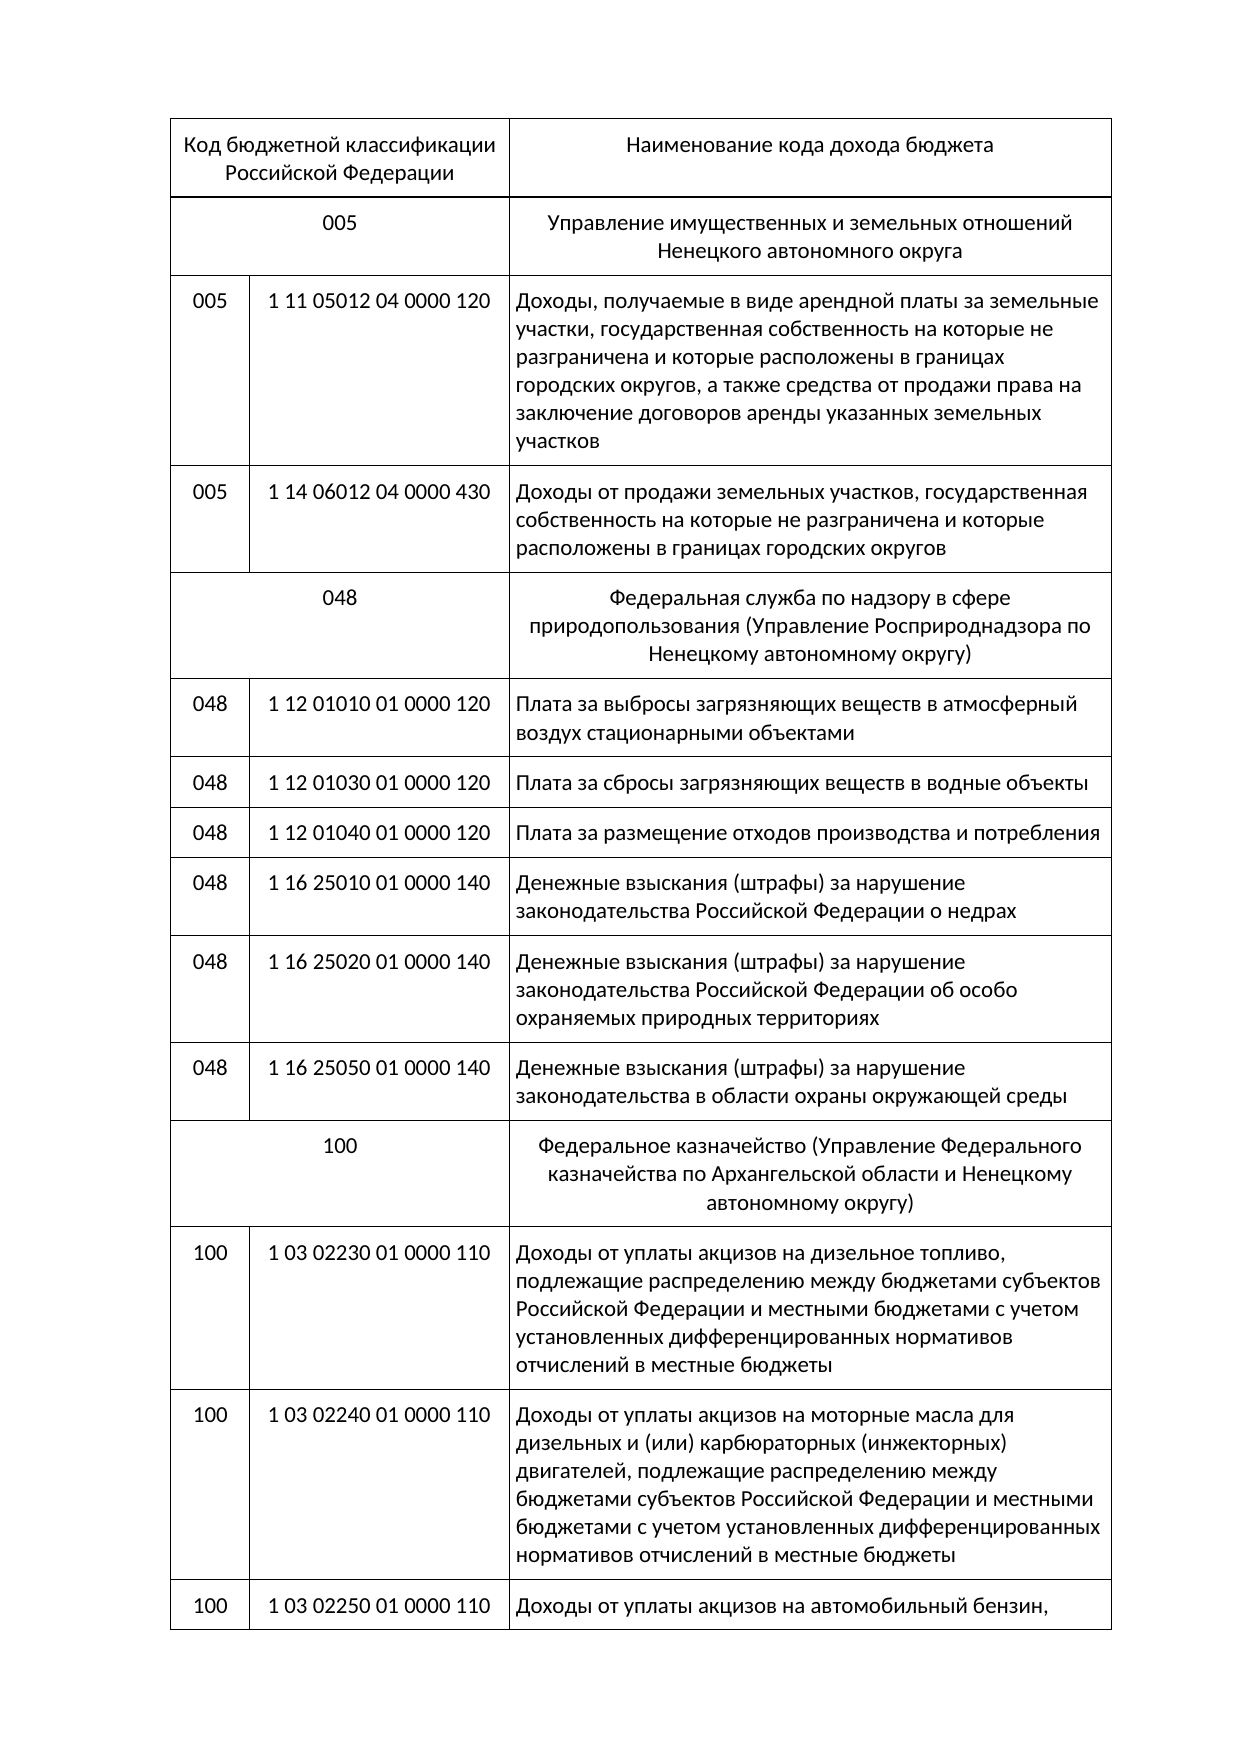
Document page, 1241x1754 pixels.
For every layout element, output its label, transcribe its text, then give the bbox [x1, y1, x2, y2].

table_cell Плата за сбросы загрязняющих веществ в водные объекты [510, 757, 1111, 807]
table_header Код бюджетной классификации Российской Федерации [171, 119, 509, 196]
table_cell 005 [171, 276, 249, 465]
table_cell Доходы от уплаты акцизов на моторные масла для дизельных и (или) карбюраторных (инжекторных) двигателей, подлежащие распределению между бюджетами субъектов Российской Федерации и местными бюджетами с учетом установленных дифференцированных нормативов отчислений в местные бюджеты [510, 1390, 1111, 1579]
table_header Наименование кода дохода бюджета [510, 119, 1111, 196]
table_cell Доходы от уплаты акцизов на дизельное топливо, подлежащие распределению между бюджетами субъектов Российской Федерации и местными бюджетами с учетом установленных дифференцированных нормативов отчислений в местные бюджеты [510, 1227, 1111, 1389]
table_cell Доходы от продажи земельных участков, государственная собственность на которые не разграничена и которые расположены в границах городских округов [510, 466, 1111, 572]
table_cell Федеральное казначейство (Управление Федерального казначейства по Архангельской области и Ненецкому автономному округу) [510, 1121, 1111, 1226]
table_cell Плата за размещение отходов производства и потребления [510, 808, 1111, 857]
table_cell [250, 1580, 509, 1629]
table_cell 048 [171, 858, 249, 935]
table_cell 100 [171, 1227, 249, 1389]
table_cell Денежные взыскания (штрафы) за нарушение законодательства Российской Федерации об особо охраняемых природных территориях [510, 936, 1111, 1042]
table_cell 100 [171, 1580, 249, 1629]
table_cell 048 [171, 808, 249, 857]
table_cell Федеральная служба по надзору в сфере природопользования (Управление Росприроднадзора по Ненецкому автономному округу) [510, 573, 1111, 678]
table_cell 005 [171, 466, 249, 572]
table_cell 100 [171, 1390, 249, 1579]
table_cell 048 [171, 679, 249, 756]
table_cell 1 14 06012 04 0000 430 [250, 466, 509, 572]
table_cell Денежные взыскания (штрафы) за нарушение законодательства Российской Федерации о недрах [510, 858, 1111, 935]
table_cell 048 [171, 573, 509, 678]
table_cell 1 12 01030 01 0000 120 [250, 757, 509, 807]
table_cell 048 [171, 1043, 249, 1120]
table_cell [510, 1580, 1111, 1629]
table_cell 1 12 01040 01 0000 120 [250, 808, 509, 857]
table_cell 1 16 25020 01 0000 140 [250, 936, 509, 1042]
table_cell 100 [171, 1121, 509, 1226]
table_cell 1 11 05012 04 0000 120 [250, 276, 509, 465]
table_cell Плата за выбросы загрязняющих веществ в атмосферный воздух стационарными объектами [510, 679, 1111, 756]
table_cell Денежные взыскания (штрафы) за нарушение законодательства в области охраны окружающей среды [510, 1043, 1111, 1120]
table_cell 1 12 01010 01 0000 120 [250, 679, 509, 756]
table_cell 1 16 25050 01 0000 140 [250, 1043, 509, 1120]
table_cell 1 16 25010 01 0000 140 [250, 858, 509, 935]
table_cell Доходы, получаемые в виде арендной платы за земельные участки, государственная собственность на которые не разграничена и которые расположены в границах городских округов, а также средства от продажи права на заключение договоров аренды указанных земельных участков [510, 276, 1111, 465]
table_cell 1 03 02240 01 0000 110 [250, 1390, 509, 1579]
table_cell 048 [171, 936, 249, 1042]
table_cell Управление имущественных и земельных отношений Ненецкого автономного округа [510, 198, 1111, 275]
table_cell 1 03 02230 01 0000 110 [250, 1227, 509, 1389]
table_cell 048 [171, 757, 249, 807]
table_cell 005 [171, 198, 509, 275]
